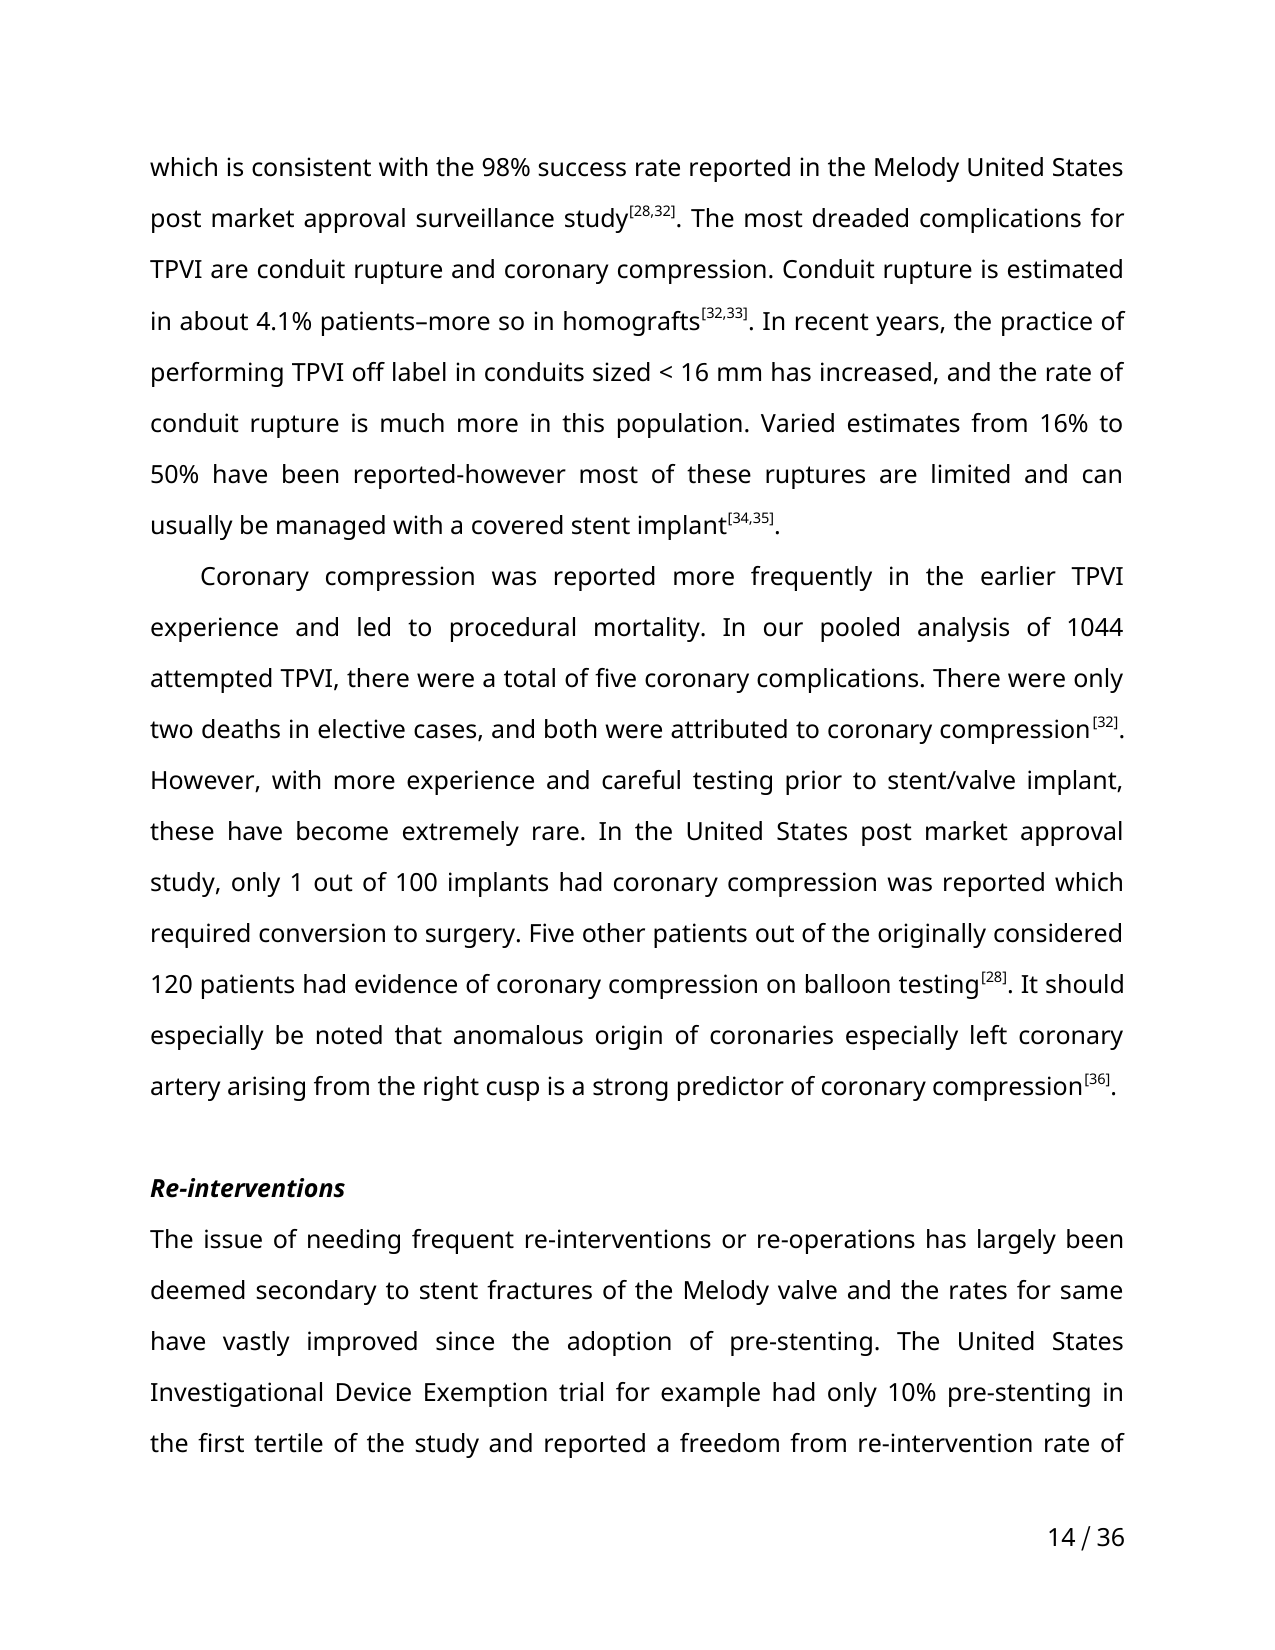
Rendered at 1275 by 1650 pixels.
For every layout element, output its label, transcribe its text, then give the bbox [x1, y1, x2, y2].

text Re-interventions [150, 1171, 1125, 1205]
text Coronary compression was reported more frequently in the earlier TPVI experience and led to procedural mortality. In our pooled analysis of 1044 attempted TPVI, there were a total of five coronary complications. There were only two deaths in elective cases, and both were attributed to coronary compression[32]. However, with more experience and careful testing prior to stent/valve implant, these have become extremely rare. In the United States post market approval study, only 1 out of 100 implants had coronary compression was reported which required conversion to surgery. Five other patients out of the originally considered 120 patients had evidence of coronary compression on balloon testing[28]. It should especially be noted that anomalous origin of coronaries especially left coronary artery arising from the right cusp is a strong predictor of coronary compression[36]. [150, 558, 1125, 1103]
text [150, 150, 1125, 541]
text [150, 1222, 1125, 1460]
